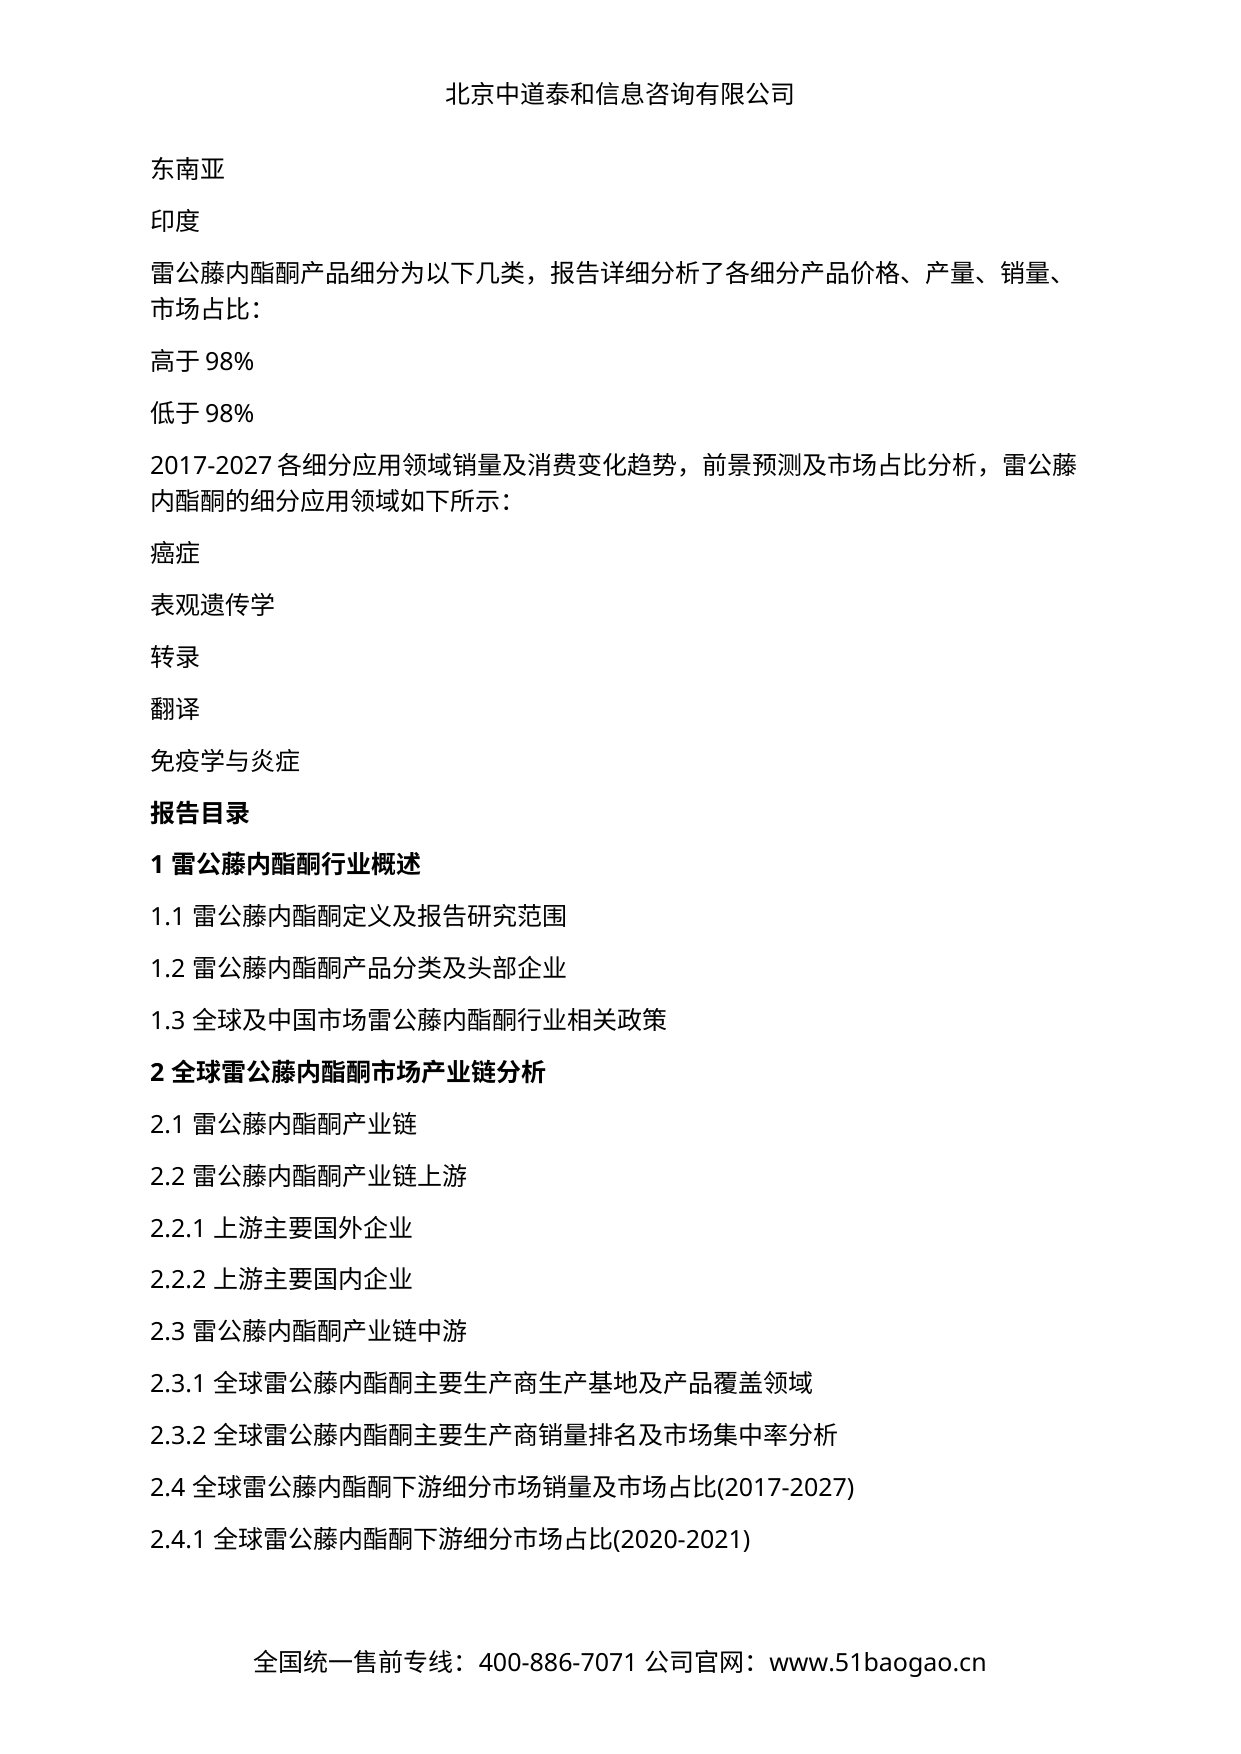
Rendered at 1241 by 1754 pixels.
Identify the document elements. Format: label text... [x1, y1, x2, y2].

text 1.2 雷公藤内酯酮产品分类及头部企业 [150, 949, 1090, 985]
text 2.3.1 全球雷公藤内酯酮主要生产商生产基地及产品覆盖领域 [150, 1364, 1090, 1400]
text 印度 [150, 202, 1090, 238]
text 免疫学与炎症 [150, 741, 1090, 777]
text 表观遗传学 [150, 586, 1090, 622]
text 1 雷公藤内酯酮行业概述 [150, 845, 1090, 881]
text 报告目录 [150, 793, 1090, 829]
text 2.4 全球雷公藤内酯酮下游细分市场销量及市场占比(2017-2027) [150, 1467, 1090, 1504]
text 翻译 [150, 689, 1090, 726]
text 2.3.2 全球雷公藤内酯酮主要生产商销量排名及市场集中率分析 [150, 1416, 1090, 1452]
text 低于98% [150, 394, 1090, 430]
text 2.2 雷公藤内酯酮产业链上游 [150, 1156, 1090, 1192]
text 2 全球雷公藤内酯酮市场产业链分析 [150, 1052, 1090, 1089]
text 高于98% [150, 342, 1090, 378]
text 2.1 雷公藤内酯酮产业链 [150, 1104, 1090, 1141]
text 2.4.1 全球雷公藤内酯酮下游细分市场占比(2020-2021) [150, 1519, 1090, 1556]
text 雷公藤内酯酮产品细分为以下几类，报告详细分析了各细分产品价格、产量、销量、市场占比： [150, 254, 1090, 326]
text 转录 [150, 637, 1090, 674]
text 癌症 [150, 534, 1090, 570]
text 2017-2027各细分应用领域销量及消费变化趋势，前景预测及市场占比分析，雷公藤内酯酮的细分应用领域如下所示： [150, 446, 1090, 518]
text 1.3 全球及中国市场雷公藤内酯酮行业相关政策 [150, 1001, 1090, 1037]
text 2.2.1 上游主要国外企业 [150, 1208, 1090, 1244]
text 2.2.2 上游主要国内企业 [150, 1260, 1090, 1296]
text 东南亚 [150, 150, 1090, 186]
text 2.3 雷公藤内酯酮产业链中游 [150, 1312, 1090, 1348]
text 1.1 雷公藤内酯酮定义及报告研究范围 [150, 897, 1090, 933]
